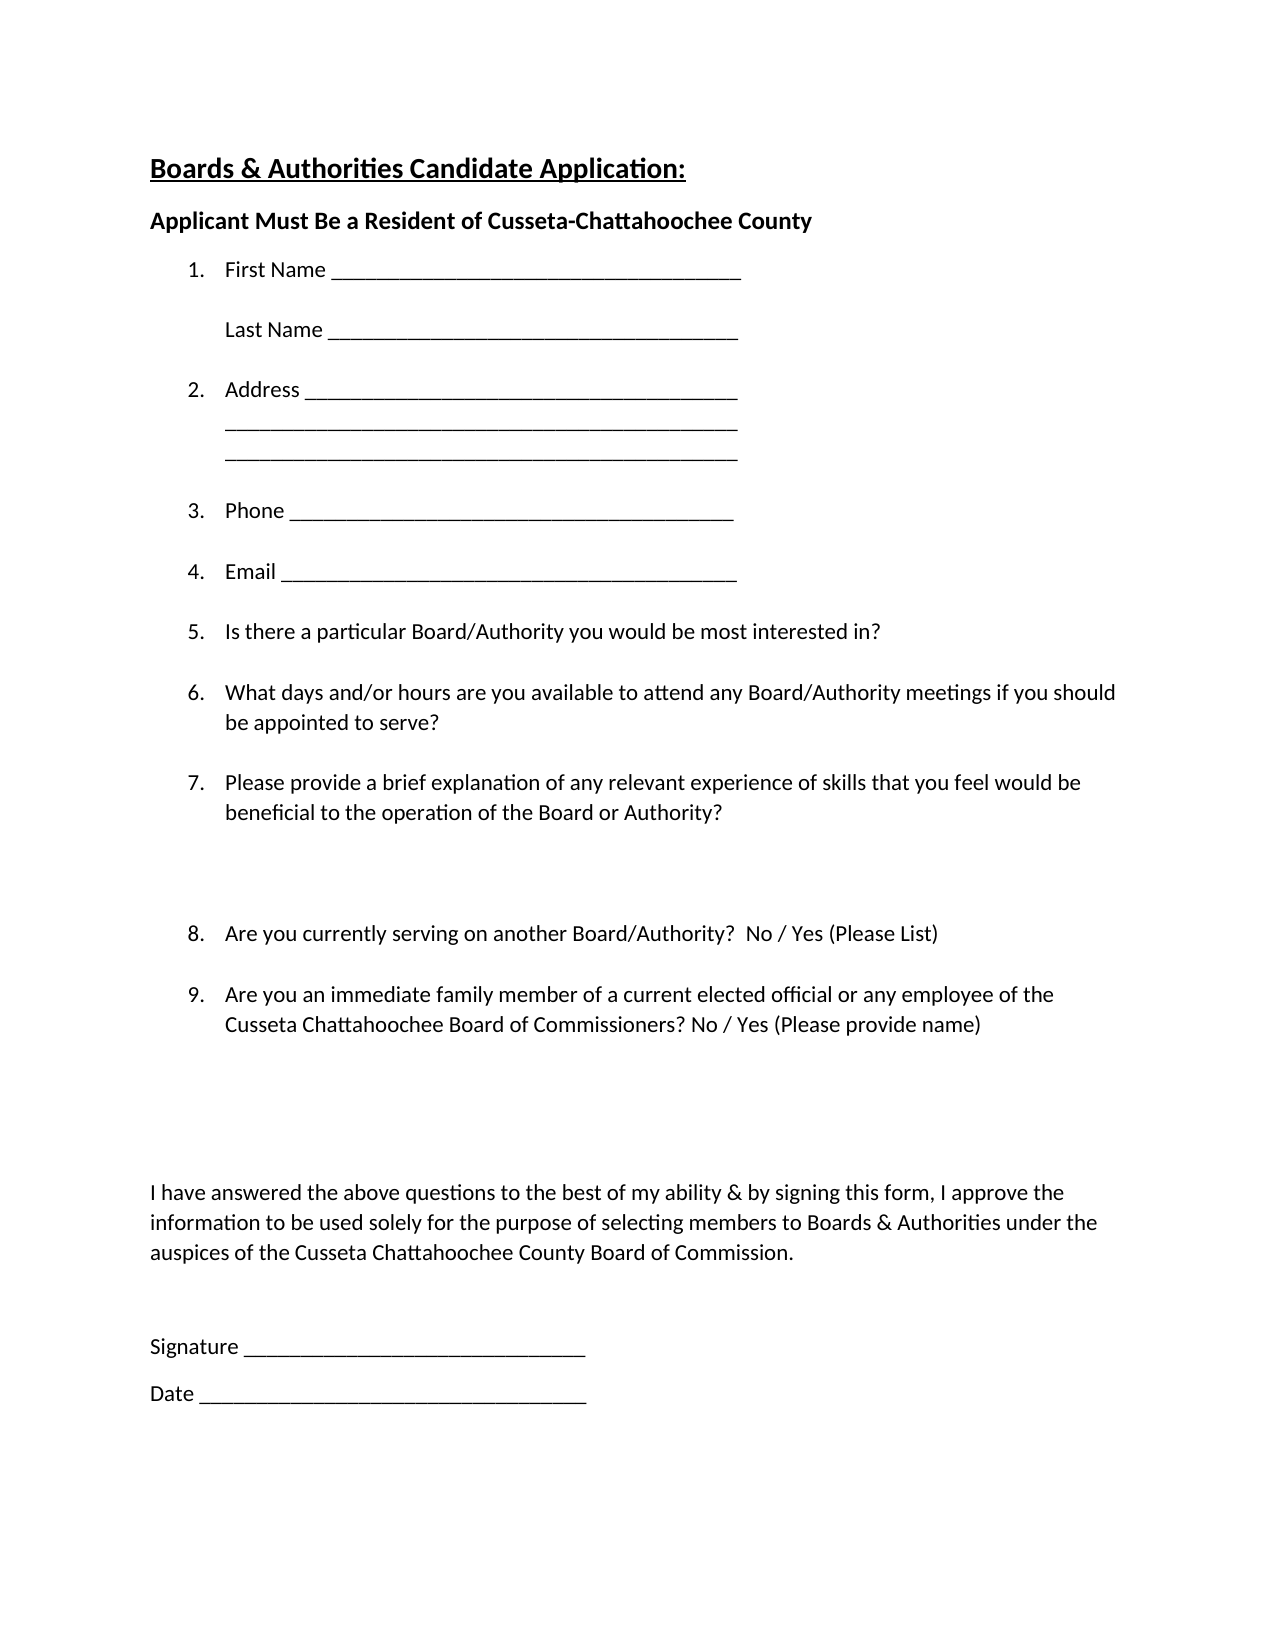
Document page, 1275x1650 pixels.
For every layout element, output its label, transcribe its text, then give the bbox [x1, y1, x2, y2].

list What days and/or hours are you available to attend any Board/Authority meetings if you should be appointed to serve? [187, 678, 1125, 736]
text Date __________________________________ [150, 1379, 1125, 1407]
list First Name ____________________________________ [187, 255, 1125, 283]
text Signature ______________________________ [150, 1332, 1125, 1360]
list Last Name ____________________________________ [225, 315, 1125, 343]
text Applicant Must Be a Resident of Cusseta-Chattahoochee County [150, 205, 1125, 236]
list Phone _______________________________________ [187, 496, 1125, 524]
list Are you currently serving on another Board/Authority? No / Yes (Please List) [187, 919, 1125, 947]
list Email ________________________________________ [187, 557, 1125, 585]
list _____________________________________________ [225, 436, 1125, 464]
text Boards & Authorities Candidate Application: [150, 150, 1125, 186]
list Please provide a brief explanation of any relevant experience of skills that you feel would be beneficial to the operation of the Board or Authority? [187, 768, 1125, 826]
list Address ______________________________________ [187, 376, 1125, 403]
list _____________________________________________ [225, 406, 1125, 434]
text I have answered the above questions to the best of my ability & by signing this form, I approve the information to be used solely for the purpose of selecting members to Boards & Authorities under the auspices of the Cusseta Chattahoochee County Board of Commission. [150, 1178, 1125, 1266]
list Are you an immediate family member of a current elected official or any employee of the Cusseta Chattahoochee Board of Commissioners? No / Yes (Please provide name) [187, 980, 1125, 1038]
list Is there a particular Board/Authority you would be most interested in? [187, 617, 1125, 645]
